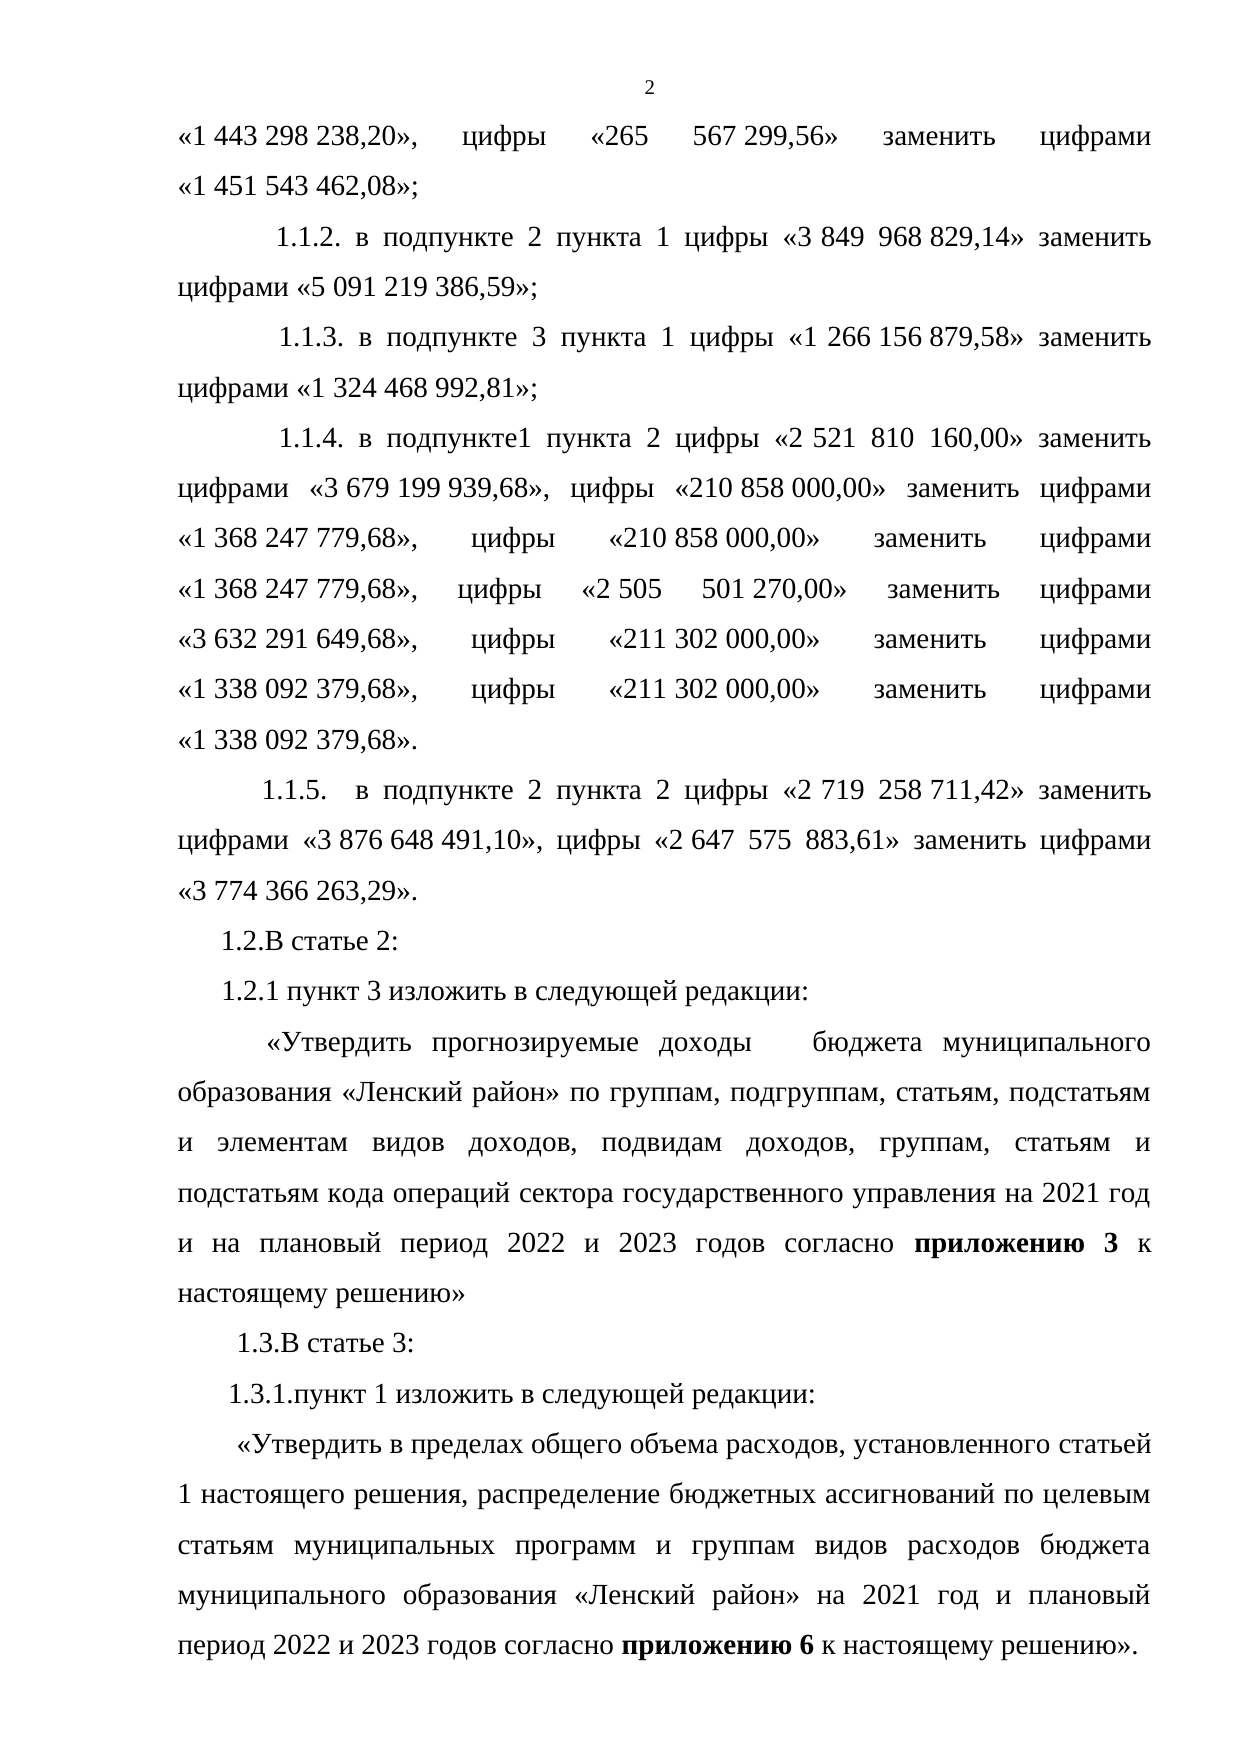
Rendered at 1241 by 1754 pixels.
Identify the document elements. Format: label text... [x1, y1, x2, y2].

text 1.3.В статье 3: [236, 1326, 1152, 1359]
text 1.1.2. в подпункте 2 пункта 1 цифры «3 849 968 829,14» заменить цифрами «5 091 219 386,59»; [177, 219, 1152, 303]
text «Утвердить в пределах общего объема расходов, установленного статьей 1 настоящего решения, распределение бюджетных ассигнований по целевым статьям муниципальных программ и группам видов расходов бюджета муниципального образования «Ленский район» на 2021 год и плановый период 2022 и 2023 годов согласно приложению 6 к настоящему решению». [177, 1426, 1152, 1661]
text 1.2.В статье 2: [148, 923, 1152, 957]
text 1.1.5. в подпункте 2 пункта 2 цифры «2 719 258 711,42» заменить цифрами «3 876 648 491,10», цифры «2 647 575 883,61» заменить цифрами «3 774 366 263,29». [177, 772, 1152, 906]
text 1.1.3. в подпункте 3 пункта 1 цифры «1 266 156 879,58» заменить цифрами «1 324 468 992,81»; [177, 319, 1152, 403]
text 1.2.1 пункт 3 изложить в следующей редакции: [177, 973, 1152, 1007]
text «Утвердить прогнозируемые доходы бюджета муниципального образования «Ленский район» по группам, подгруппам, статьям, подстатьям и элементам видов доходов, подвидам доходов, группам, статьям и подстатьям кода операций сектора государственного управления на 2021 год и на плановый период 2022 и 2023 годов согласно приложению 3 к настоящему решению» [177, 1024, 1152, 1309]
text 1.3.1.пункт 1 изложить в следующей редакции: [148, 1376, 1152, 1409]
text 1.1.4. в подпункте1 пункта 2 цифры «2 521 810 160,00» заменить цифрами «3 679 199 939,68», цифры «210 858 000,00» заменить цифрами «1 368 247 779,68», цифры «210 858 000,00» заменить цифрами «1 368 247 779,68», цифры «2 505 501 270,00» заменить цифрами «3 632 291 649,68», цифры «211 302 000,00» заменить цифрами «1 338 092 379,68», цифры «211 302 000,00» заменить цифрами «1 338 092 379,68». [177, 420, 1152, 755]
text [177, 118, 1152, 202]
